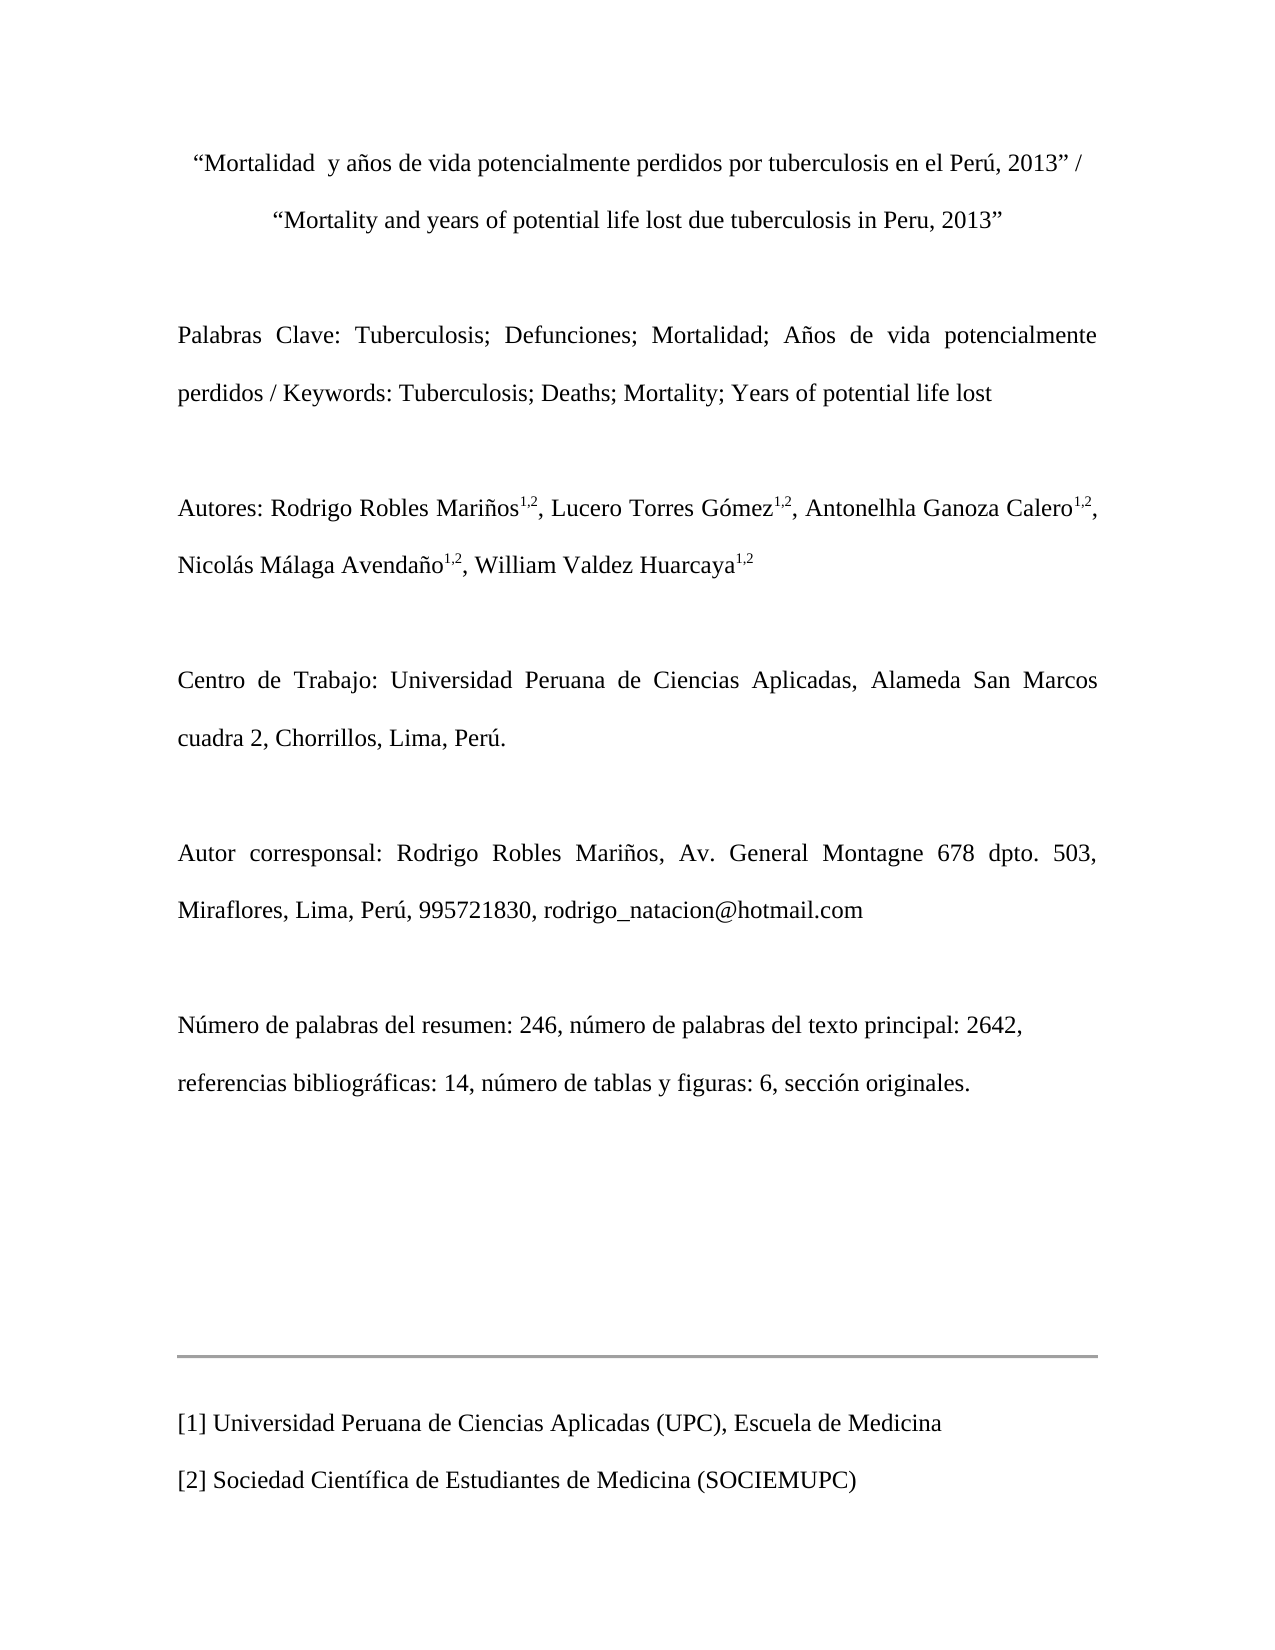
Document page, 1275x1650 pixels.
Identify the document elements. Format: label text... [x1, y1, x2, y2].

text Número de palabras del resumen: 246, número de palabras del texto principal: 2642, referencias bibliográficas: 14, número de tablas y figuras: 6, sección originales. [177, 1010, 1098, 1096]
text [1] Universidad Peruana de Ciencias Aplicadas (UPC), Escuela de Medicina [177, 1408, 1098, 1437]
text Centro de Trabajo: Universidad Peruana de Ciencias Aplicadas, Alameda San Marcos cuadra 2, Chorrillos, Lima, Perú. [177, 665, 1098, 751]
text Autor corresponsal: Rodrigo Robles Mariños, Av. General Montagne 678 dpto. 503, Miraflores, Lima, Perú, 995721830, rodrigo_natacion@hotmail.com [177, 838, 1098, 924]
text “Mortalidad y años de vida potencialmente perdidos por tuberculosis en el Perú, 2013” / “Mortality and years of potential life lost due tuberculosis in Peru, 2013” [177, 148, 1098, 234]
text Palabras Clave: Tuberculosis; Defunciones; Mortalidad; Años de vida potencialmente perdidos / Keywords: Tuberculosis; Deaths; Mortality; Years of potential life lost [177, 320, 1098, 406]
text Autores: Rodrigo Robles Mariños1,2, Lucero Torres Gómez1,2, Antonelhla Ganoza Calero1,2, Nicolás Málaga Avendaño1,2, William Valdez Huarcaya1,2 [177, 493, 1098, 579]
text [2] Sociedad Científica de Estudiantes de Medicina (SOCIEMUPC) [177, 1465, 1098, 1494]
